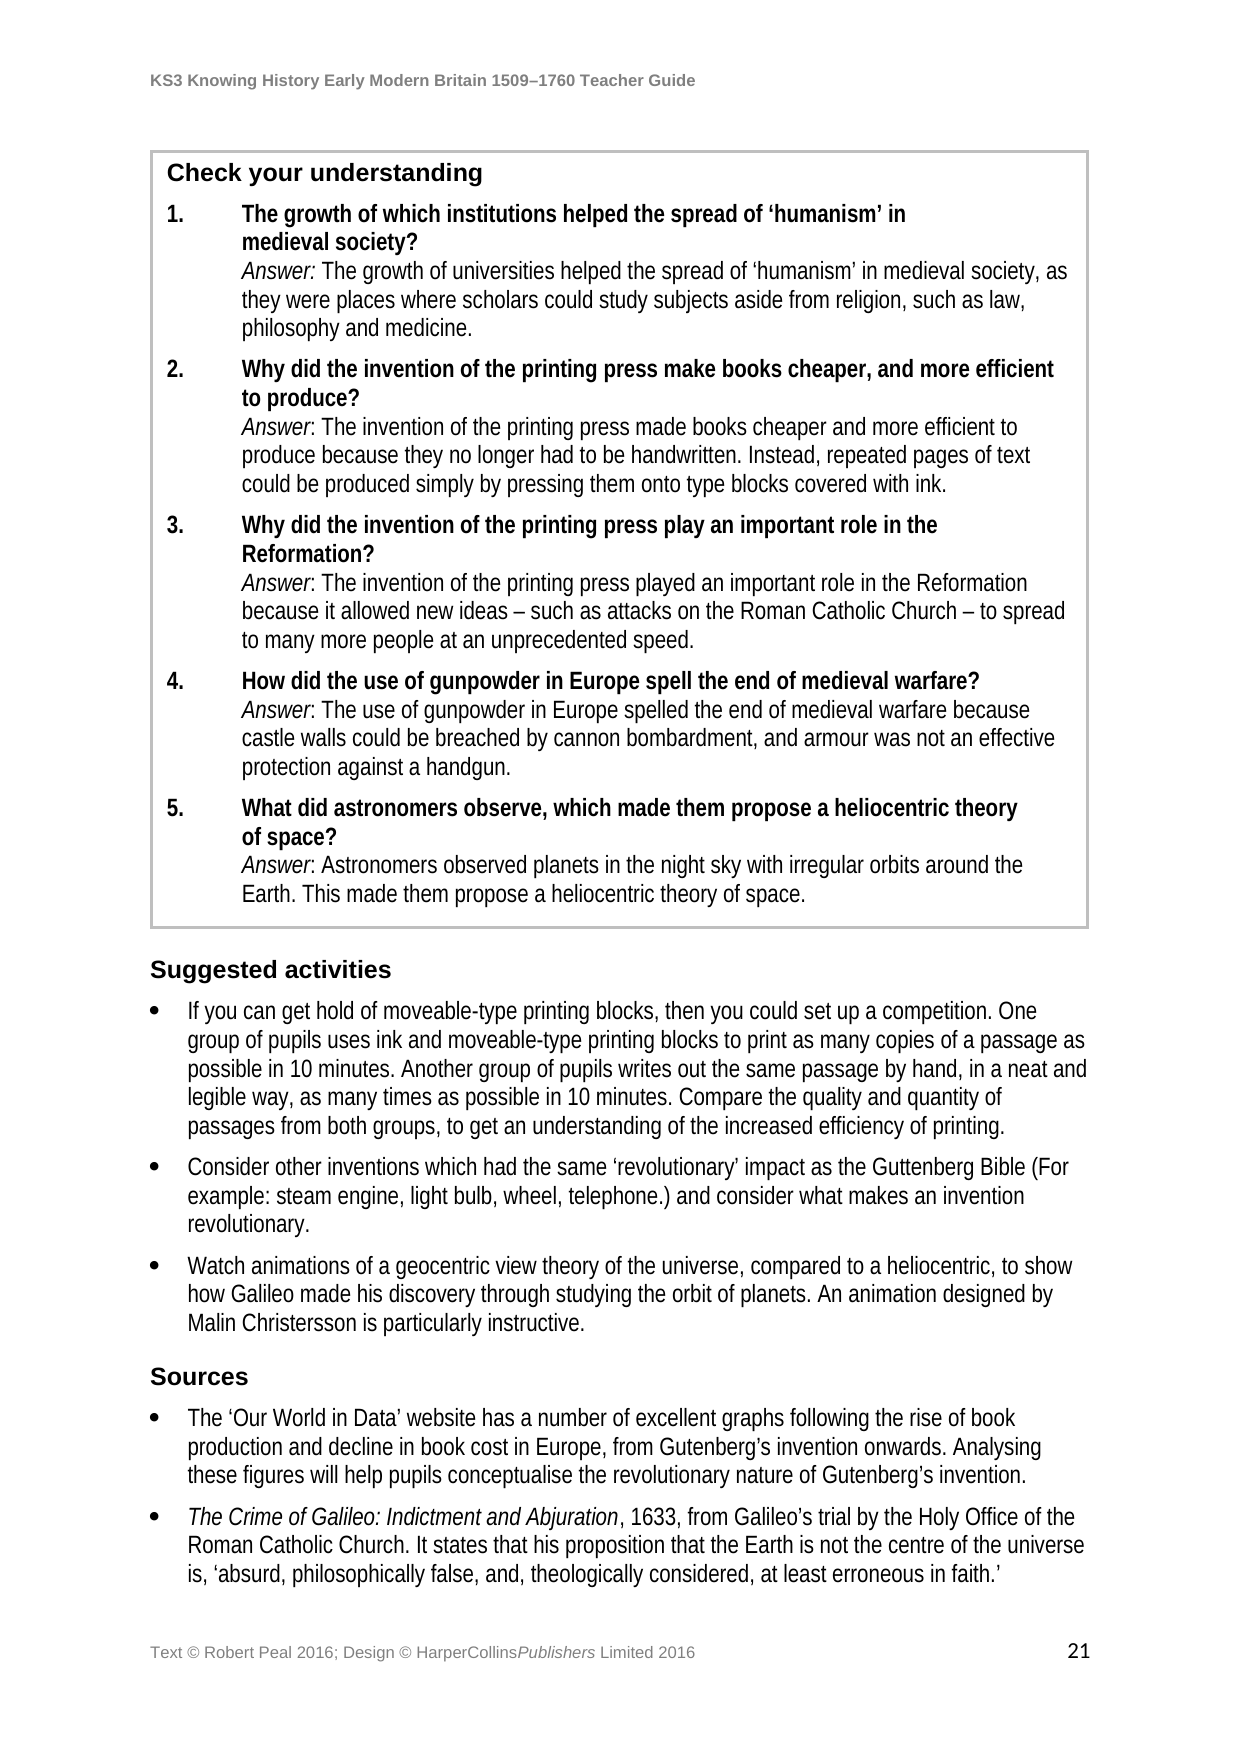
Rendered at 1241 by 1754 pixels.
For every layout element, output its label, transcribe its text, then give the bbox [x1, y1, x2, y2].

text If you can get hold of moveable-type printing blocks, then you could set up a competition. One group of pupils uses ink and moveable-type printing blocks to print as many copies of a passage as possible in 10 minutes. Another group of pupils writes out the same passage by hand, in a neat and legible way, as many times as possible in 10 minutes. Compare the quality and quantity of passages from both groups, to get an understanding of the increased efficiency of printing. [150, 996, 1090, 1139]
text Consider other inventions which had the same ‘revolutionary’ impact as the Guttenberg Bible (For example: steam engine, light bulb, wheel, telephone.) and consider what makes an invention revolutionary. [150, 1152, 1090, 1238]
text Sources [150, 1362, 1090, 1391]
text Watch animations of a geocentric view theory of the universe, compared to a heliocentric, to show how Galileo made his discovery through studying the orbit of planets. An animation designed by Malin Christersson is particularly instructive. [150, 1251, 1090, 1337]
text The ‘Our World in Data’ website has a number of excellent graphs following the rise of book production and decline in book cost in Europe, from Gutenberg’s invention onwards. Analysing these figures will help pupils conceptualise the revolutionary nature of Gutenberg’s invention. [150, 1403, 1090, 1489]
text Suggested activities [150, 955, 1090, 983]
text The Crime of Galileo: Indictment and Abjuration, 1633, from Galileo’s trial by the Holy Office of the Roman Catholic Church. It states that his proposition that the Earth is not the centre of the universe is, ‘absurd, philosophically false, and, theologically considered, at least erroneous in faith.’ [150, 1502, 1090, 1588]
